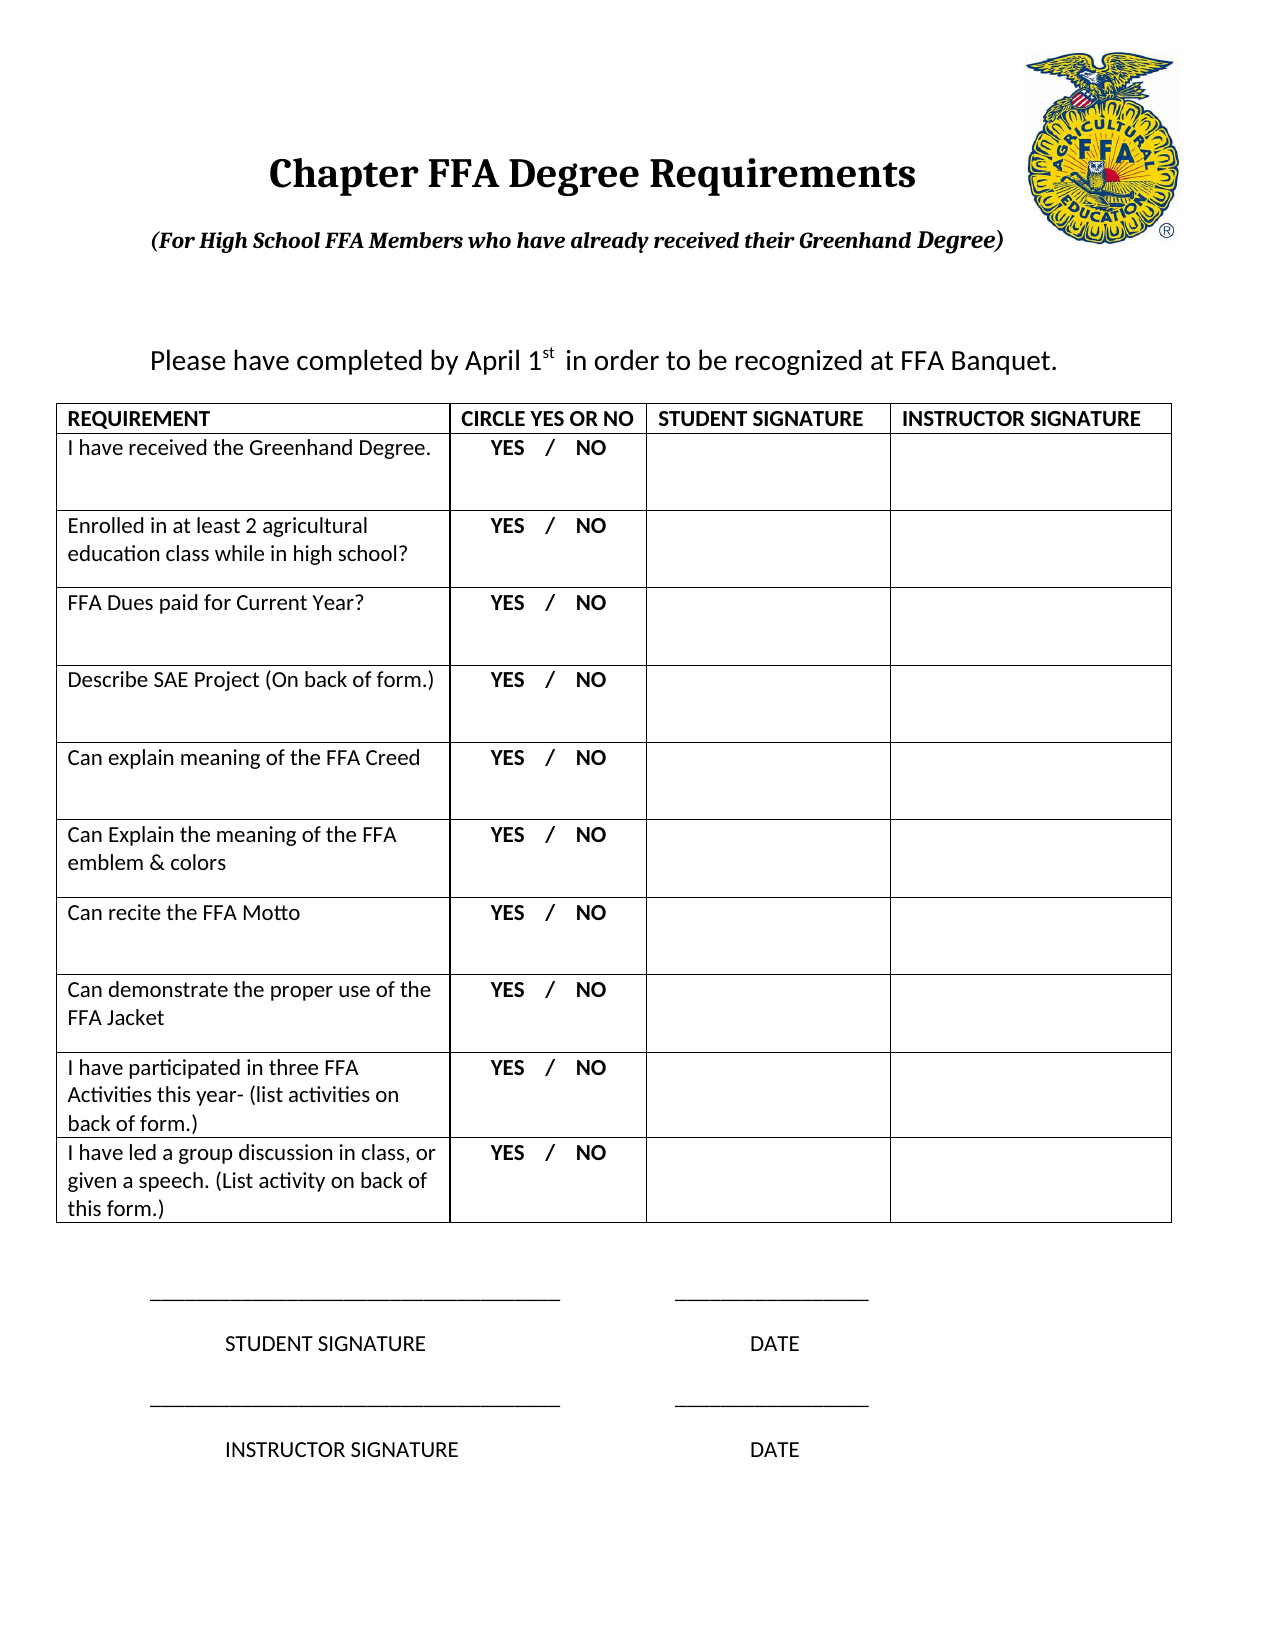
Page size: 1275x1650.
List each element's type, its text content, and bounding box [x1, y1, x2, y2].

table_cell YES / NO [451, 1138, 646, 1222]
table_cell [647, 743, 890, 819]
table_cell [647, 1138, 890, 1222]
table_cell [891, 434, 1171, 510]
table_cell [647, 588, 890, 664]
table_cell YES / NO [451, 588, 646, 664]
table_header CIRCLE YES OR NO [451, 404, 646, 432]
text Chapter FFA Degree Requirements [150, 150, 1010, 198]
table_cell Can demonstrate the proper use of the FFA Jacket [57, 975, 449, 1052]
text STUDENT SIGNATURE DATE [150, 1329, 1125, 1357]
table_cell [891, 666, 1171, 742]
table_cell YES / NO [451, 666, 646, 742]
table_cell YES / NO [451, 975, 646, 1052]
table_cell [891, 820, 1171, 897]
table_cell YES / NO [451, 434, 646, 510]
table_header STUDENT SIGNATURE [647, 404, 890, 432]
table_cell [891, 588, 1171, 664]
table_cell I have participated in three FFA Activities this year- (list activities on back of form.) [57, 1053, 449, 1137]
table_cell [891, 898, 1171, 974]
table_cell I have led a group discussion in class, or given a speech. (List activity on back of this form.) [57, 1138, 449, 1222]
table_cell [891, 1053, 1171, 1137]
table_cell YES / NO [451, 511, 646, 587]
table_cell [891, 975, 1171, 1052]
table_cell [647, 975, 890, 1052]
picture [1025, 51, 1181, 245]
text ____________________________________ _________________ [150, 1276, 1125, 1304]
table_cell YES / NO [451, 1053, 646, 1137]
table_cell Can Explain the meaning of the FFA emblem & colors [57, 820, 449, 897]
table_cell YES / NO [451, 820, 646, 897]
table_cell [891, 1138, 1171, 1222]
table_cell [647, 666, 890, 742]
table_cell [891, 511, 1171, 587]
table_cell [647, 898, 890, 974]
table_cell YES / NO [451, 743, 646, 819]
text ____________________________________ _________________ [150, 1382, 1125, 1410]
table_cell Can explain meaning of the FFA Creed [57, 743, 449, 819]
table_cell I have received the Greenhand Degree. [57, 434, 449, 510]
table_cell [647, 434, 890, 510]
table_header INSTRUCTOR SIGNATURE [891, 404, 1171, 432]
table_cell [647, 820, 890, 897]
text INSTRUCTOR SIGNATURE DATE [150, 1435, 1125, 1463]
text Please have completed by April 1st in order to be recognized at FFA Banquet. [150, 342, 1125, 377]
table_cell Can recite the FFA Motto [57, 898, 449, 974]
table_cell YES / NO [451, 898, 646, 974]
table_cell Enrolled in at least 2 agricultural education class while in high school? [57, 511, 449, 587]
table_cell FFA Dues paid for Current Year? [57, 588, 449, 664]
table_cell [647, 1053, 890, 1137]
table_cell [647, 511, 890, 587]
text (For High School FFA Members who have already received their Greenhand Degree) [150, 226, 1010, 255]
table_cell [891, 743, 1171, 819]
table_cell Describe SAE Project (On back of form.) [57, 666, 449, 742]
table_header REQUIREMENT [57, 404, 449, 432]
